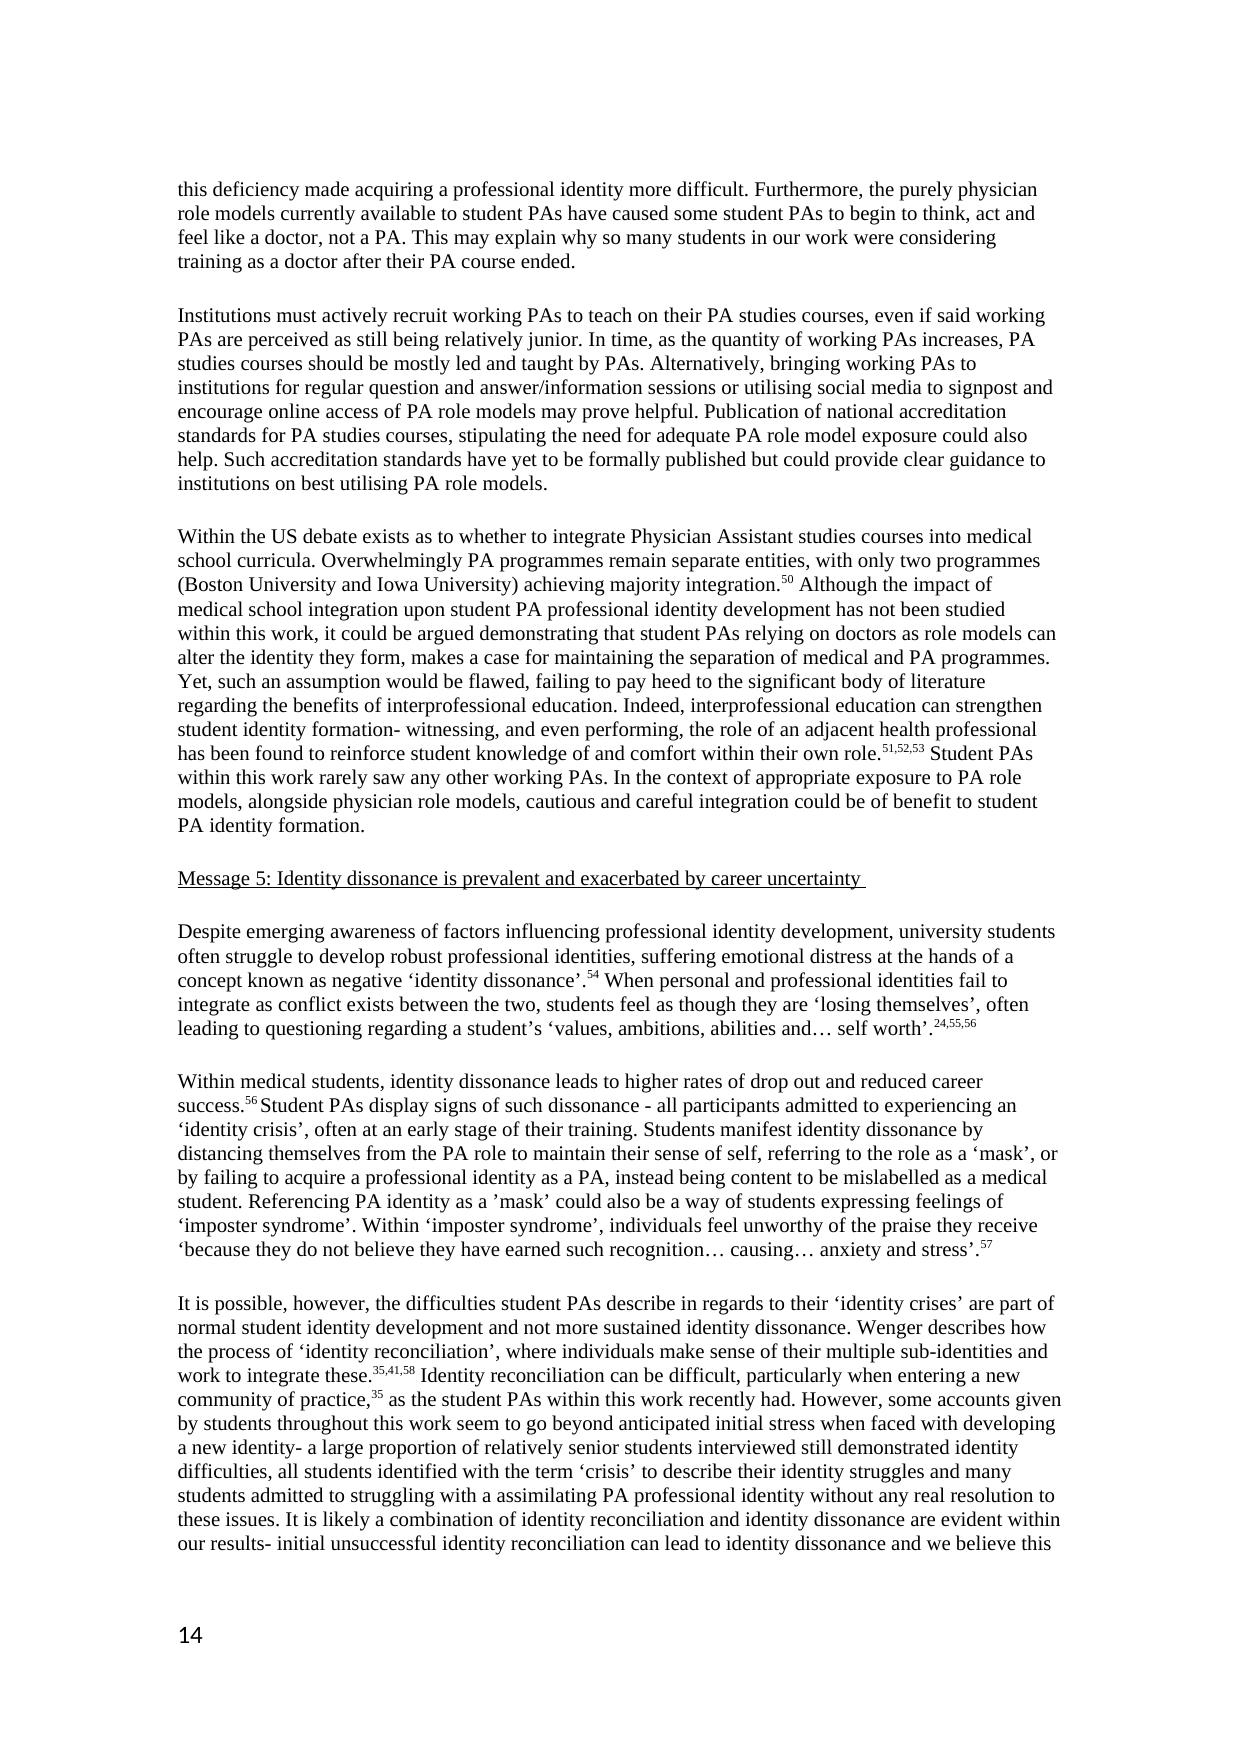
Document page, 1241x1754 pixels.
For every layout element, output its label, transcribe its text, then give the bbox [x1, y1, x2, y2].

text Within the US debate exists as to whether to integrate Physician Assistant studies courses into medical school curricula. Overwhelmingly PA programmes remain separate entities, with only two programmes (Boston University and Iowa University) achieving majority integration.50 Although the impact of medical school integration upon student PA professional identity development has not been studied within this work, it could be argued demonstrating that student PAs relying on doctors as role models can alter the identity they form, makes a case for maintaining the separation of medical and PA programmes. Yet, such an assumption would be flawed, failing to pay heed to the significant body of literature regarding the benefits of interprofessional education. Indeed, interprofessional education can strengthen student identity formation- witnessing, and even performing, the role of an adjacent health professional has been found to reinforce student knowledge of and comfort within their own role.51,52,53 Student PAs within this work rarely saw any other working PAs. In the context of appropriate exposure to PA role models, alongside physician role models, cautious and careful integration could be of benefit to student PA identity formation. [177, 524, 1063, 837]
text Despite emerging awareness of factors influencing professional identity development, university students often struggle to develop robust professional identities, suffering emotional distress at the hands of a concept known as negative ‘identity dissonance’.54 When personal and professional identities fail to integrate as conflict exists between the two, students feel as though they are ‘losing themselves’, often leading to questioning regarding a student’s ‘values, ambitions, abilities and… self worth’.24,55,56 [177, 919, 1063, 1040]
text Institutions must actively recruit working PAs to teach on their PA studies courses, even if said working PAs are perceived as still being relatively junior. In time, as the quantity of working PAs increases, PA studies courses should be mostly led and taught by PAs. Alternatively, bringing working PAs to institutions for regular question and answer/information sessions or utilising social media to signpost and encourage online access of PA role models may prove helpful. Publication of national accreditation standards for PA studies courses, stipulating the need for adequate PA role model exposure could also help. Such accreditation standards have yet to be formally published but could provide clear guidance to institutions on best utilising PA role models. [177, 303, 1063, 495]
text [177, 177, 1063, 273]
text Message 5: Identity dissonance is prevalent and exacerbated by career uncertainty [177, 866, 1063, 890]
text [177, 1291, 1063, 1555]
text Within medical students, identity dissonance leads to higher rates of drop out and reduced career success.56 Student PAs display signs of such dissonance - all participants admitted to experiencing an ‘identity crisis’, often at an early stage of their training. Students manifest identity dissonance by distancing themselves from the PA role to maintain their sense of self, referring to the role as a ‘mask’, or by failing to acquire a professional identity as a PA, instead being content to be mislabelled as a medical student. Referencing PA identity as a ’mask’ could also be a way of students expressing feelings of ‘imposter syndrome’. Within ‘imposter syndrome’, individuals feel unworthy of the praise they receive ‘because they do not believe they have earned such recognition… causing… anxiety and stress’.57 [177, 1069, 1063, 1261]
